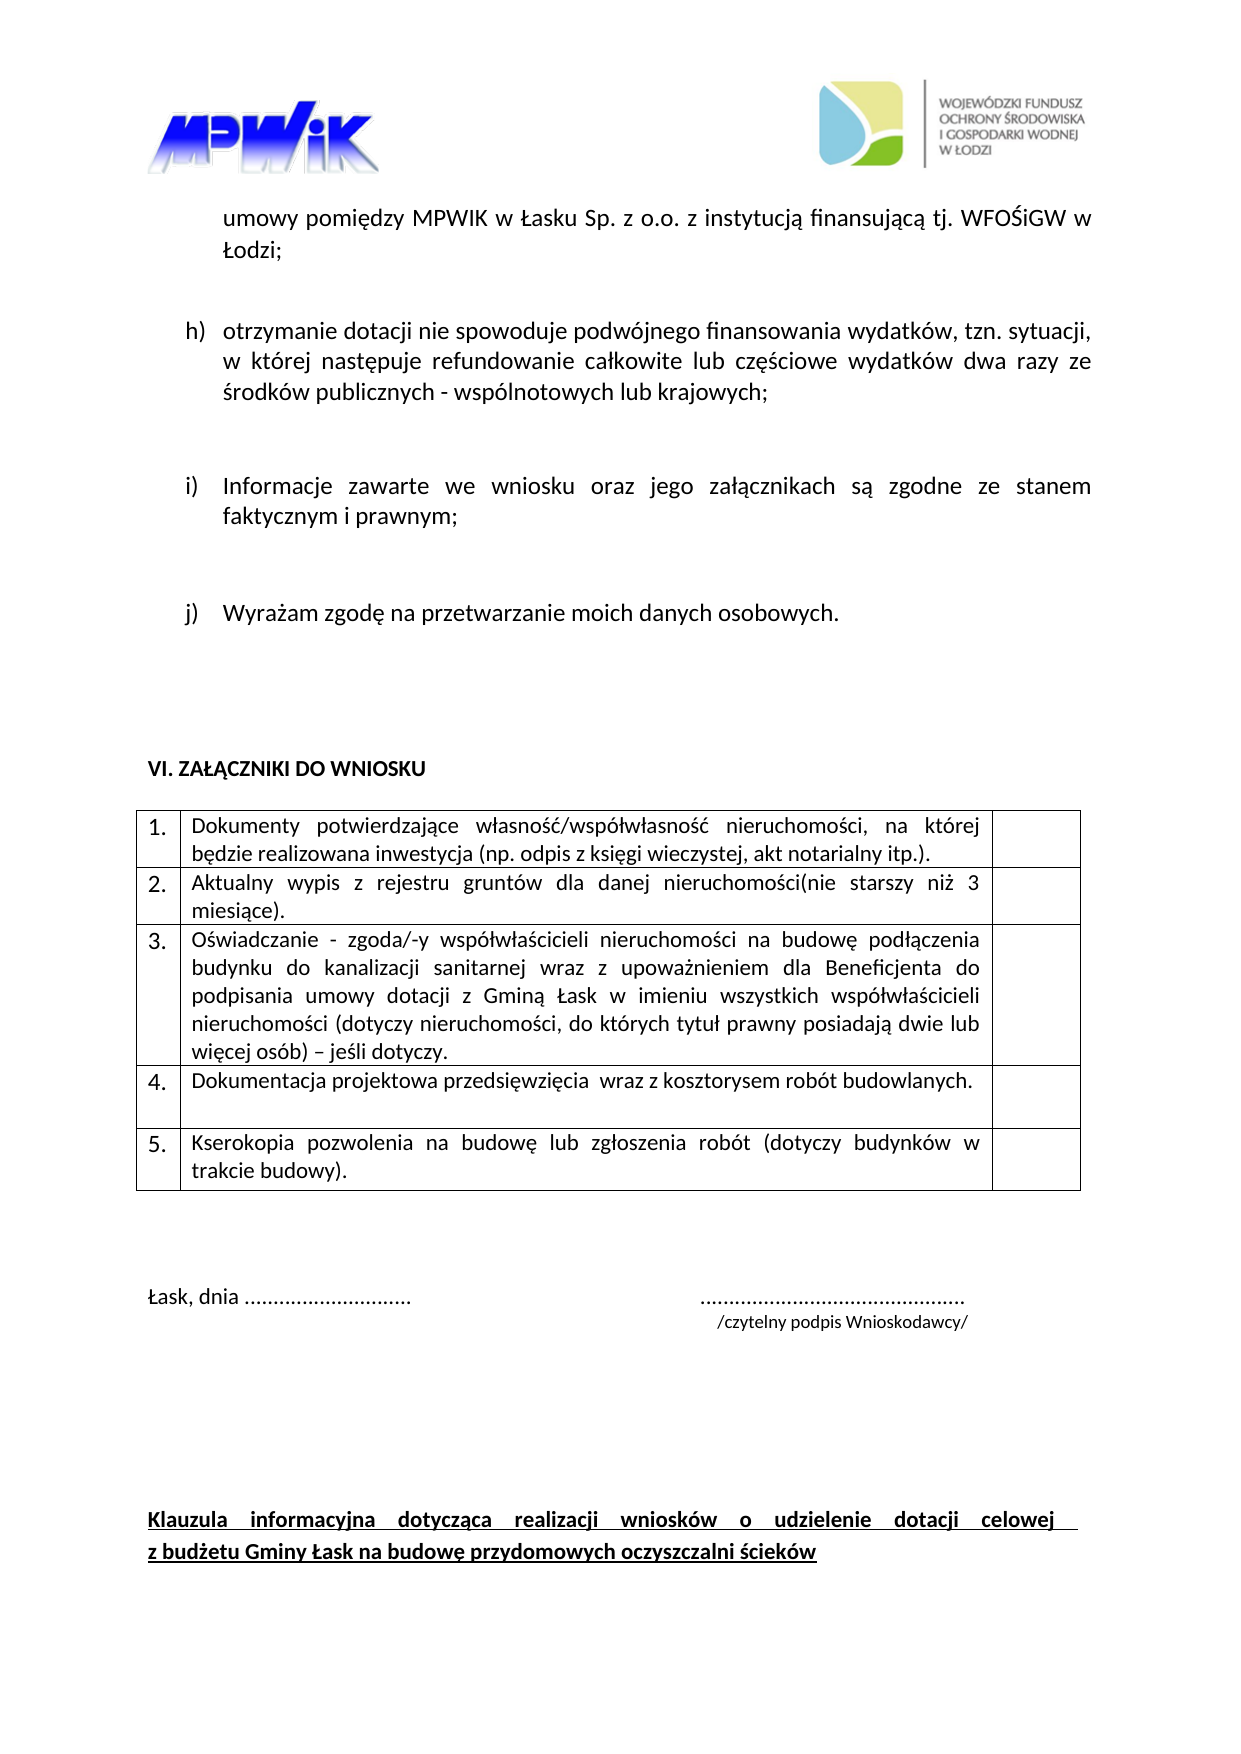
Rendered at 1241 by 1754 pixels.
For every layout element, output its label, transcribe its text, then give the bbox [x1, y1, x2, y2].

table_header Dokumenty potwierdzające własność/współwłasność nieruchomości, na której będzie realizowana inwestycja (np. odpis z księgi wieczystej, akt notarialny itp.). [181, 811, 992, 867]
text VI. ZAŁĄCZNIKI DO WNIOSKU [148, 754, 1093, 782]
picture [811, 73, 1093, 174]
text /czytelny podpis Wnioskodawcy/ [148, 1310, 1093, 1333]
table_cell Dokumentacja projektowa przedsięwzięcia wraz z kosztorysem robót budowlanych. [181, 1066, 992, 1127]
table_cell 4. [137, 1066, 180, 1127]
text Klauzula informacyjna dotycząca realizacji wniosków o udzielenie dotacji celowej z budżetu Gminy Łask na budowę przydomowych oczyszczalni ścieków [148, 1505, 1078, 1529]
table_cell [993, 868, 1080, 924]
table_cell 5. [137, 1129, 180, 1189]
table_header 1. [137, 811, 180, 867]
table_cell [993, 925, 1080, 1065]
table_cell [993, 1129, 1080, 1189]
picture [147, 100, 379, 174]
text Klauzula informacyjna dotycząca realizacji wniosków o udzielenie dotacji celowej z budżetu Gminy Łask na budowę przydomowych oczyszczalni ścieków [148, 1530, 1078, 1565]
text Łask, dnia ............................. .............................................. [148, 1282, 1093, 1310]
list Wyrażam zgodę na przetwarzanie moich danych osobowych. [185, 597, 1093, 627]
table_cell Kserokopia pozwolenia na budowę lub zgłoszenia robót (dotyczy budynków w trakcie budowy). [181, 1129, 992, 1189]
table_cell [993, 1066, 1080, 1127]
table_header [993, 811, 1080, 867]
table_cell 2. [137, 868, 180, 924]
table_cell 3. [137, 925, 180, 1065]
table_cell Oświadczanie - zgoda/-y współwłaścicieli nieruchomości na budowę podłączenia budynku do kanalizacji sanitarnej wraz z upoważnieniem dla Beneficjenta do podpisania umowy dotacji z Gminą Łask w imieniu wszystkich współwłaścicieli nieruchomości (dotyczy nieruchomości, do których tytuł prawny posiadają dwie lub więcej osób) – jeśli dotyczy. [181, 925, 992, 1065]
list Informacje zawarte we wniosku oraz jego załącznikach są zgodne ze stanem faktycznym i prawnym; [185, 470, 1093, 531]
table_cell Aktualny wypis z rejestru gruntów dla danej nieruchomości(nie starszy niż 3 miesiące). [181, 868, 992, 924]
list otrzymanie dotacji nie spowoduje podwójnego finansowania wydatków, tzn. sytuacji, w której następuje refundowanie całkowite lub częściowe wydatków dwa razy ze środków publicznych - wspólnotowych lub krajowych; [185, 315, 1093, 406]
